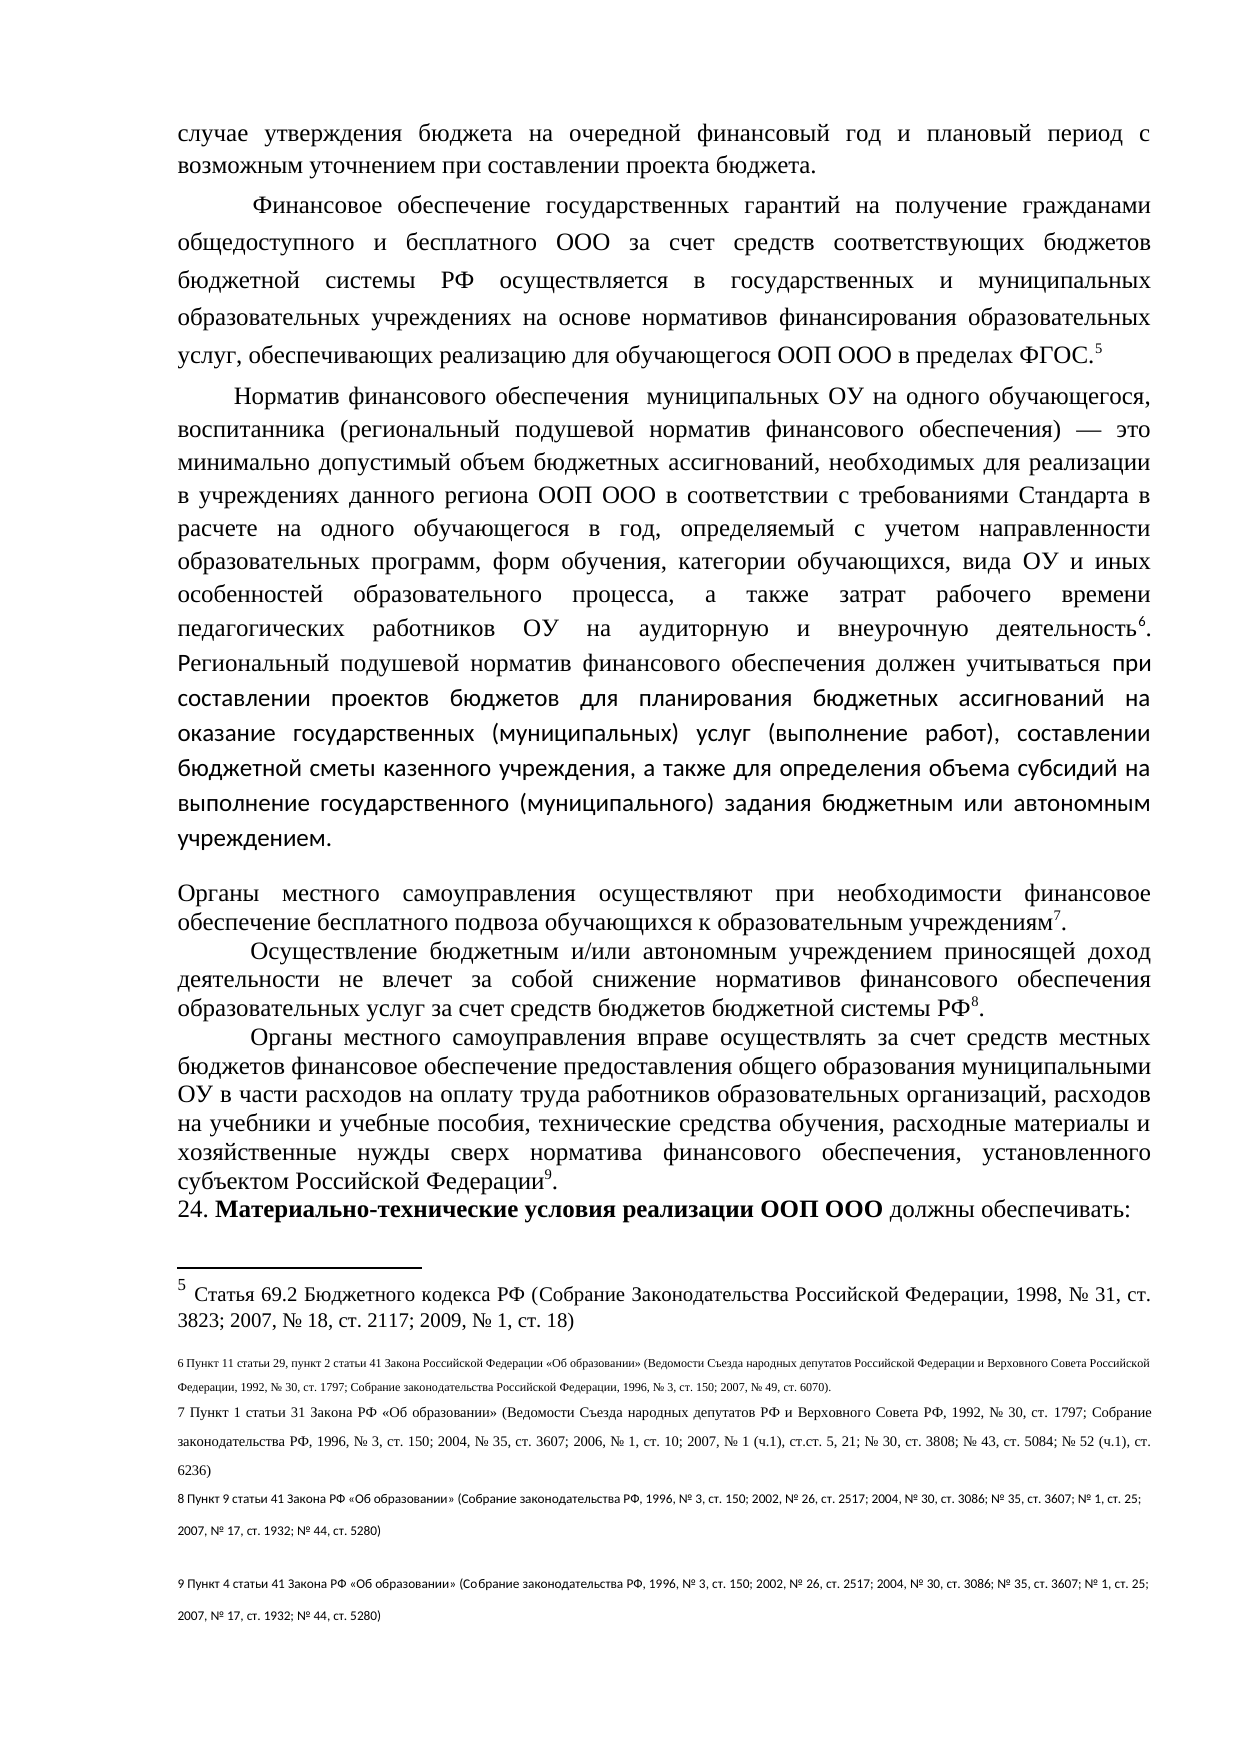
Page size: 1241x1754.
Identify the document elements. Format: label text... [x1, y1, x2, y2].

text Осуществление бюджетным и/или автономным учреждением приносящей доход деятельности не влечет за собой снижение нормативов финансового обеспечения образовательных услуг за счет средств бюджетов бюджетной системы РФ. [177, 936, 1152, 1022]
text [177, 118, 1152, 178]
text Органы местного самоуправления осуществляют при необходимости финансовое обеспечение бесплатного подвоза обучающихся к образовательным учреждениям. [177, 878, 1152, 936]
text Органы местного самоуправления вправе осуществлять за счет средств местных бюджетов финансовое обеспечение предоставления общего образования муниципальными ОУ в части расходов на оплату труда работников образовательных организаций, расходов на учебники и учебные пособия, технические средства обучения, расходные материалы и хозяйственные нужды сверх норматива финансового обеспечения, установленного субъектом Российской Федерации. [177, 1022, 1152, 1194]
text Финансовое обеспечение государственных гарантий на получение гражданами общедоступного и бесплатного ООО за счет средств соответствующих бюджетов бюджетной системы РФ осуществляется в государственных и муниципальных образовательных учреждениях на основе нормативов финансирования образовательных услуг, обеспечивающих реализацию для обучающегося ООП ООО в пределах ФГОС. [177, 181, 1152, 369]
text 24. Материально-технические условия реализации ООП ООО должны обеспечивать: [177, 1194, 1152, 1223]
text Норматив финансового обеспечения муниципальных ОУ на одного обучающегося, воспитанника (региональный подушевой норматив финансового обеспечения) — это минимально допустимый объем бюджетных ассигнований, необходимых для реализации в учреждениях данного региона ООП ООО в соответствии с требованиями Стандарта в расчете на одного обучающегося в год, определяемый с учетом направленности образовательных программ, форм обучения, категории обучающихся, вида ОУ и иных особенностей образовательного процесса, а также затрат рабочего времени педагогических работников ОУ на аудиторную и внеурочную деятельность. Региональный подушевой норматив финансового обеспечения должен учитываться при составлении проектов бюджетов для планирования бюджетных ассигнований на оказание государственных (муниципальных) услуг (выполнение работ), составлении бюджетной сметы казенного учреждения, а также для определения объема субсидий на выполнение государственного (муниципального) задания бюджетным или автономным учреждением. [177, 381, 1152, 853]
